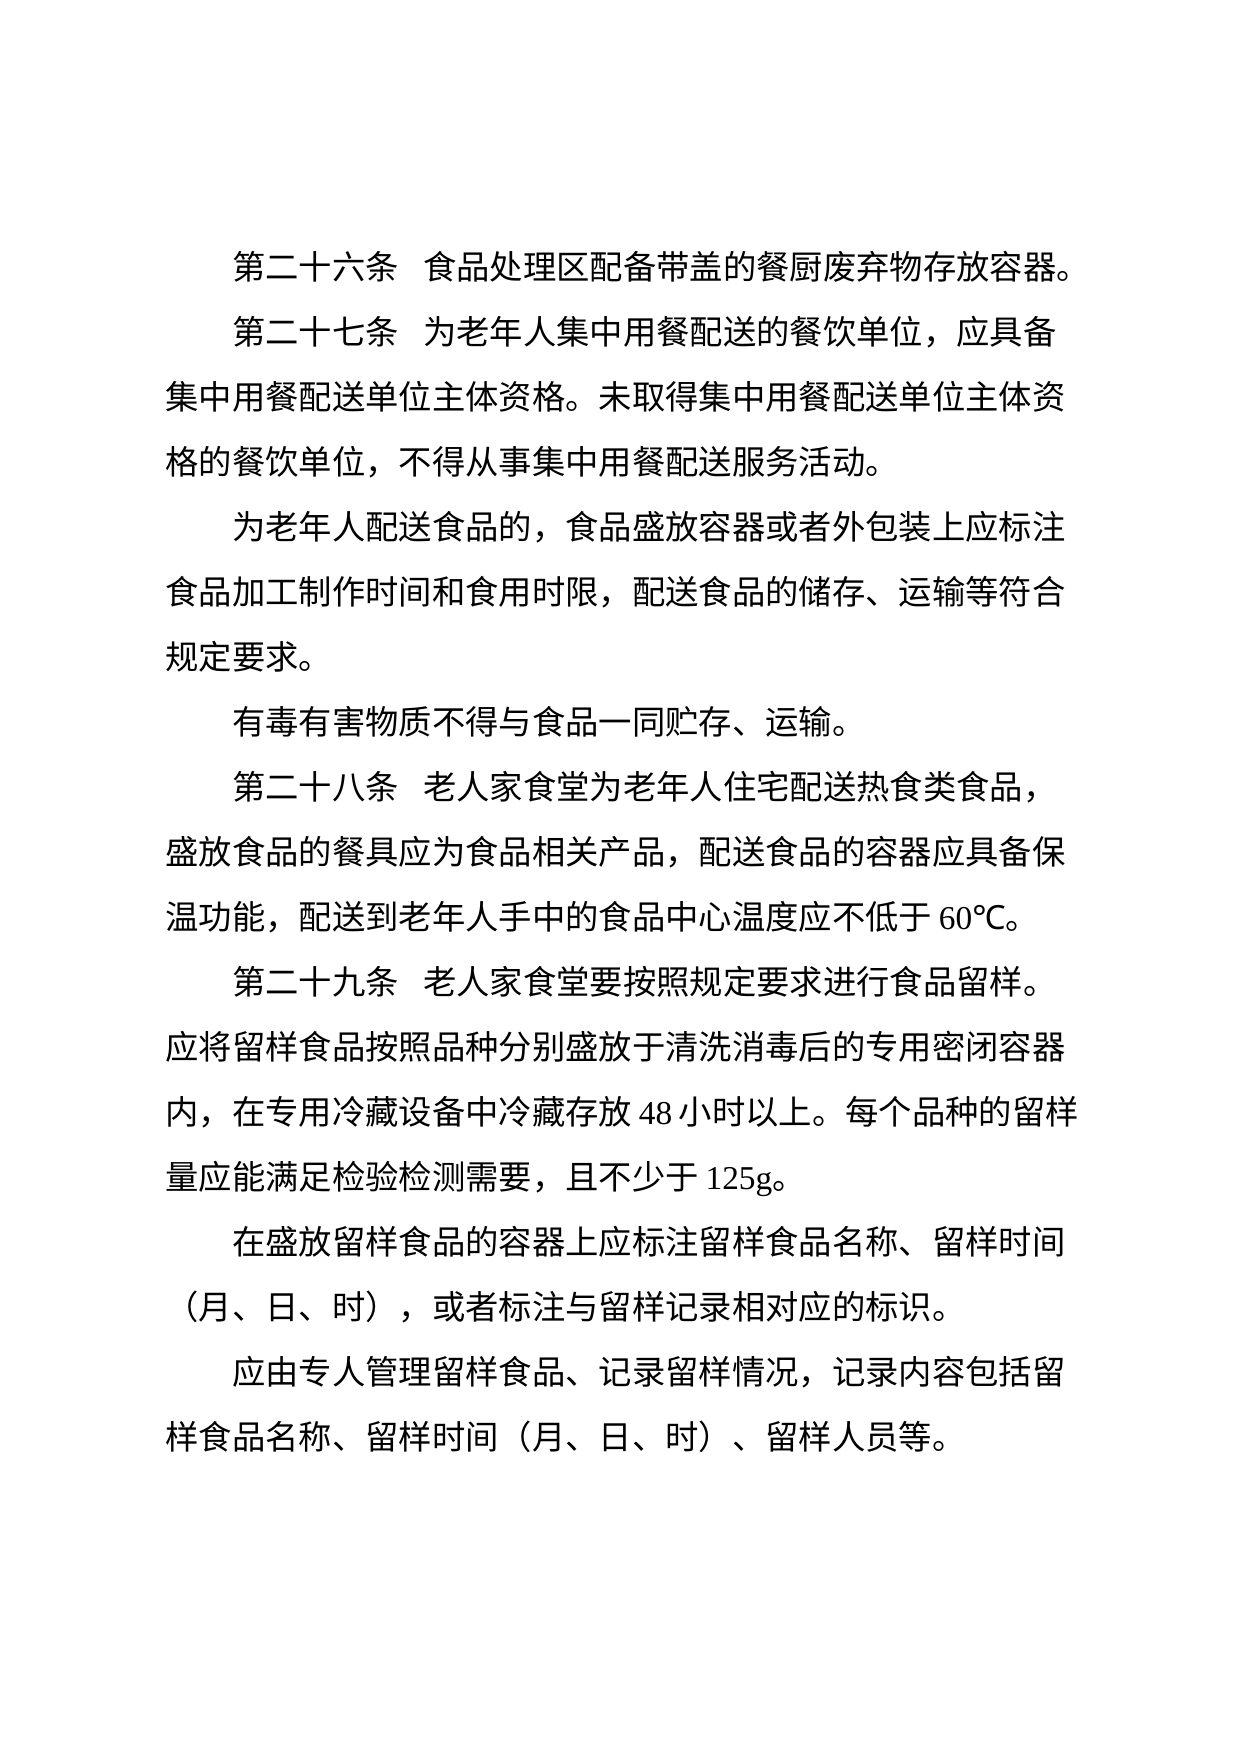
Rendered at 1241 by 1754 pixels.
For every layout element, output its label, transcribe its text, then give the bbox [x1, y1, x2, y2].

text 为老年人配送食品的，食品盛放容器或者外包装上应标注食品加工制作时间和食用时限，配送食品的储存、运输等符合规定要求。 [165, 493, 1087, 688]
text 第二十八条 老人家食堂为老年人住宅配送热食类食品，盛放食品的餐具应为食品相关产品，配送食品的容器应具备保温功能，配送到老年人手中的食品中心温度应不低于60℃。 [165, 753, 1087, 948]
text 第二十六条 食品处理区配备带盖的餐厨废弃物存放容器。 [165, 233, 1087, 298]
text 在盛放留样食品的容器上应标注留样食品名称、留样时间（月、日、时），或者标注与留样记录相对应的标识。 [165, 1208, 1087, 1338]
text 应由专人管理留样食品、记录留样情况，记录内容包括留样食品名称、留样时间（月、日、时）、留样人员等。 [165, 1338, 1087, 1468]
text 有毒有害物质不得与食品一同贮存、运输。 [165, 688, 1087, 753]
text 第二十九条 老人家食堂要按照规定要求进行食品留样。应将留样食品按照品种分别盛放于清洗消毒后的专用密闭容器内，在专用冷藏设备中冷藏存放48小时以上。每个品种的留样量应能满足检验检测需要，且不少于125g。 [165, 948, 1087, 1208]
text 第二十七条 为老年人集中用餐配送的餐饮单位，应具备集中用餐配送单位主体资格。未取得集中用餐配送单位主体资格的餐饮单位，不得从事集中用餐配送服务活动。 [165, 298, 1087, 493]
